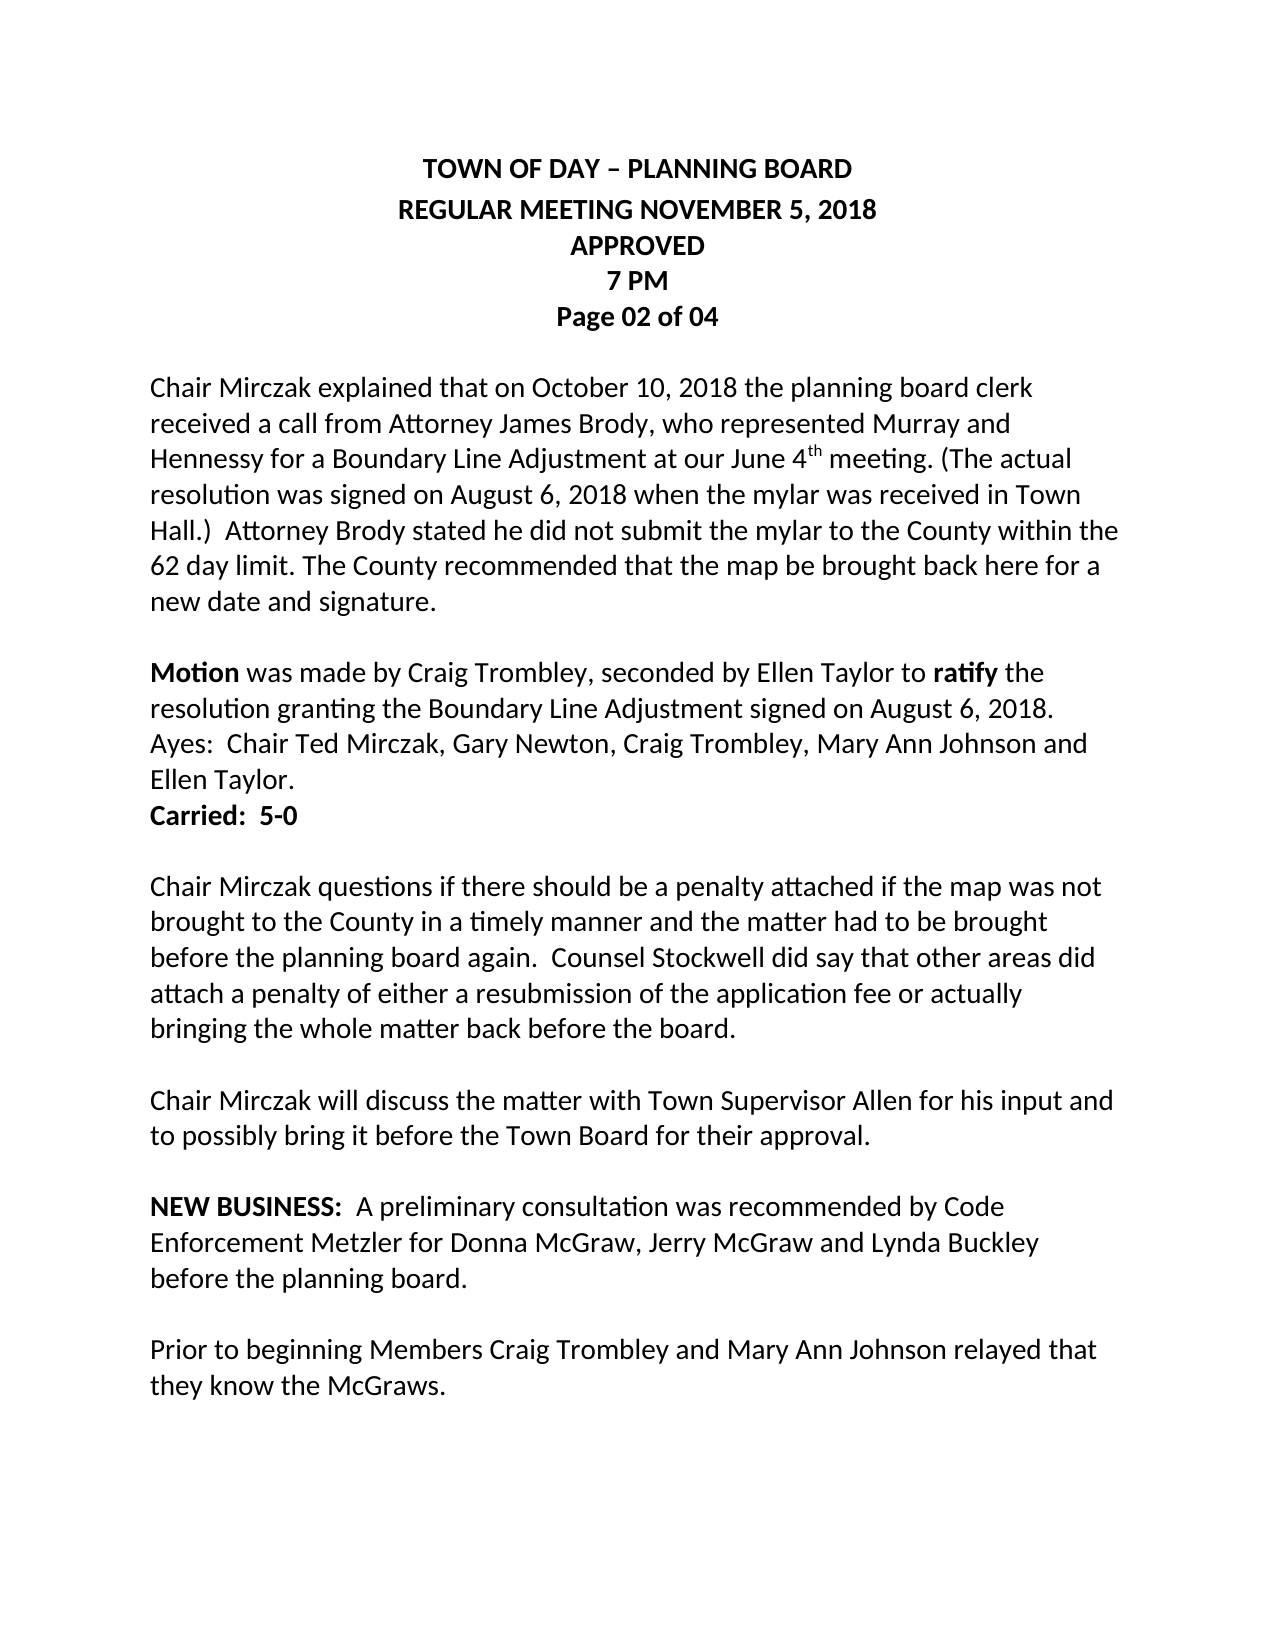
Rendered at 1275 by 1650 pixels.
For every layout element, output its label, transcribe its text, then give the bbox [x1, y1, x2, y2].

text Chair Mirczak questions if there should be a penalty attached if the map was not brought to the County in a timely manner and the matter had to be brought before the planning board again. Counsel Stockwell did say that other areas did attach a penalty of either a resubmission of the application fee or actually bringing the whole matter back before the board. [150, 868, 1125, 1046]
text 7 PM [150, 262, 1125, 298]
text Chair Mirczak will discuss the matter with Town Supervisor Allen for his input and to possibly bring it before the Town Board for their approval. [150, 1082, 1125, 1153]
text Page 02 of 04 [150, 298, 1125, 333]
text APPROVED [150, 227, 1125, 262]
text REGULAR MEETING NOVEMBER 5, 2018 [150, 191, 1125, 227]
text Chair Mirczak explained that on October 10, 2018 the planning board clerk received a call from Attorney James Brody, who represented Murray and Hennessy for a Boundary Line Adjustment at our June 4th meeting. (The actual resolution was signed on August 6, 2018 when the mylar was received in Town Hall.) Attorney Brody stated he did not submit the mylar to the County within the 62 day limit. The County recommended that the map be brought back here for a new date and signature. [150, 369, 1125, 618]
text Carried: 5-0 [150, 797, 1125, 832]
text Ayes: Chair Ted Mirczak, Gary Newton, Craig Trombley, Mary Ann Johnson and Ellen Taylor. [150, 725, 1125, 797]
text NEW BUSINESS: A preliminary consultation was recommended by Code Enforcement Metzler for Donna McGraw, Jerry McGraw and Lynda Buckley before the planning board. [150, 1188, 1125, 1295]
text TOWN OF DAY – PLANNING BOARD [150, 150, 1125, 186]
text Motion was made by Craig Trombley, seconded by Ellen Taylor to ratify the resolution granting the Boundary Line Adjustment signed on August 6, 2018. [150, 654, 1125, 725]
text Prior to beginning Members Craig Trombley and Mary Ann Johnson relayed that they know the McGraws. [150, 1331, 1125, 1402]
